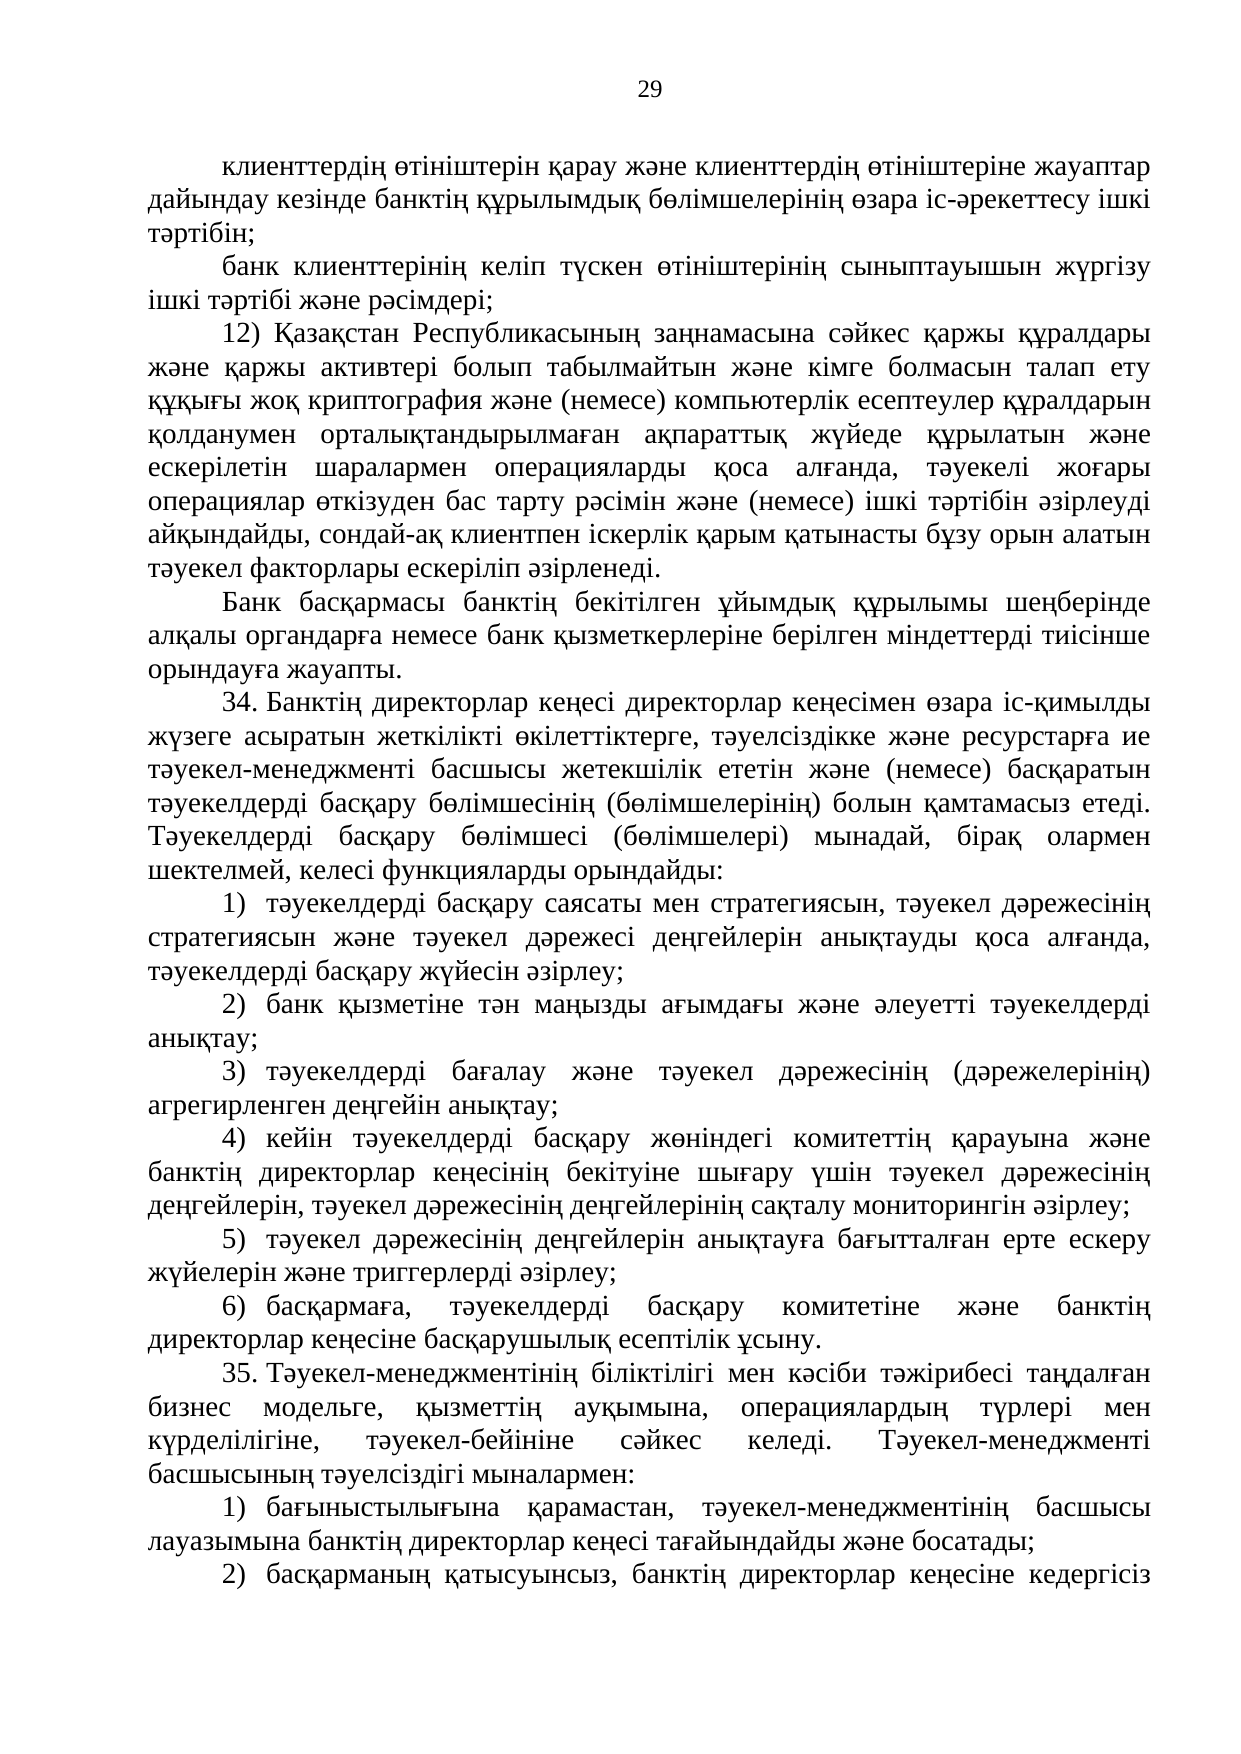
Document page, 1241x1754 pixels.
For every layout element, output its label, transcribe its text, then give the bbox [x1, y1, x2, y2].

list басқармаға, тәуекелдерді басқару комитетіне және банктің директорлар кеңесіне басқарушылық есептілік ұсыну. [148, 1288, 1152, 1355]
text клиенттердің өтініштерін қарау және клиенттердің өтініштеріне жауаптар дайындау кезінде банктің құрылымдық бөлімшелерінің өзара іс-әрекеттесу ішкі тәртібін; [148, 148, 1152, 248]
list банк қызметіне тән маңызды ағымдағы және әлеуетті тәуекелдерді анықтау; [148, 986, 1152, 1053]
list кейін тәуекелдерді басқару жөніндегі комитеттің қарауына және банктің директорлар кеңесінің бекітуіне шығару үшін тәуекел дәрежесінің деңгейлерін, тәуекел дәрежесінің деңгейлерінің сақталу мониторингін әзірлеу; [148, 1120, 1152, 1221]
list Банктің директорлар кеңесі директорлар кеңесімен өзара іс-қимылды жүзеге асыратын жеткілікті өкілеттіктерге, тәуелсіздікке және ресурстарға ие тәуекел-менеджменті басшысы жетекшілік ететін және (немесе) басқаратын тәуекелдерді басқару бөлімшесінің (бөлімшелерінің) болын қамтамасыз етеді. Тәуекелдерді басқару бөлімшесі (бөлімшелері) мынадай, бірақ олармен шектелмей, келесі функцияларды орындайды: [148, 684, 1152, 886]
text Банк басқармасы банктің бекітілген ұйымдық құрылымы шеңберінде алқалы органдарға немесе банк қызметкерлеріне берілген міндеттерді тиісінше орындауға жауапты. [148, 584, 1152, 684]
text банк клиенттерінің келіп түскен өтініштерінің сыныптауышын жүргізу ішкі тәртібі және рәсімдері; [148, 248, 1152, 315]
list Тәуекел-менеджментінің біліктілігі мен кәсіби тәжірибесі таңдалған бизнес модельге, қызметтің ауқымына, операциялардың түрлері мен күрделілігіне, тәуекел-бейініне сәйкес келеді. Тәуекел-менеджменті басшысының тәуелсіздігі мыналармен: [148, 1355, 1152, 1489]
list тәуекелдерді басқару саясаты мен стратегиясын, тәуекел дәрежесінің стратегиясын және тәуекел дәрежесі деңгейлерін анықтауды қоса алғанда, тәуекелдерді басқару жүйесін әзірлеу; [148, 886, 1152, 986]
list бағыныстылығына қарамастан, тәуекел-менеджментінің басшысы лауазымына банктің директорлар кеңесі тағайындайды және босатады; [148, 1489, 1152, 1556]
list тәуекел дәрежесінің деңгейлерін анықтауға бағытталған ерте ескеру жүйелерін және триггерлерді әзірлеу; [148, 1221, 1152, 1288]
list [148, 1556, 1152, 1590]
list тәуекелдерді бағалау және тәуекел дәрежесінің (дәрежелерінің) агрегирленген деңгейін анықтау; [148, 1053, 1152, 1120]
text 12) Қазақстан Республикасының заңнамасына сәйкес қаржы құралдары және қаржы активтері болып табылмайтын және кімге болмасын талап ету құқығы жоқ криптография және (немесе) компьютерлік есептеулер құралдарын қолданумен орталықтандырылмаған ақпараттық жүйеде құрылатын және ескерілетін шаралармен операцияларды қоса алғанда, тәуекелі жоғары операциялар өткізуден бас тарту рәсімін және (немесе) ішкі тәртібін әзірлеуді айқындайды, сондай-ақ клиентпен іскерлік қарым қатынасты бұзу орын алатын тәуекел факторлары ескеріліп әзірленеді. [148, 315, 1152, 584]
